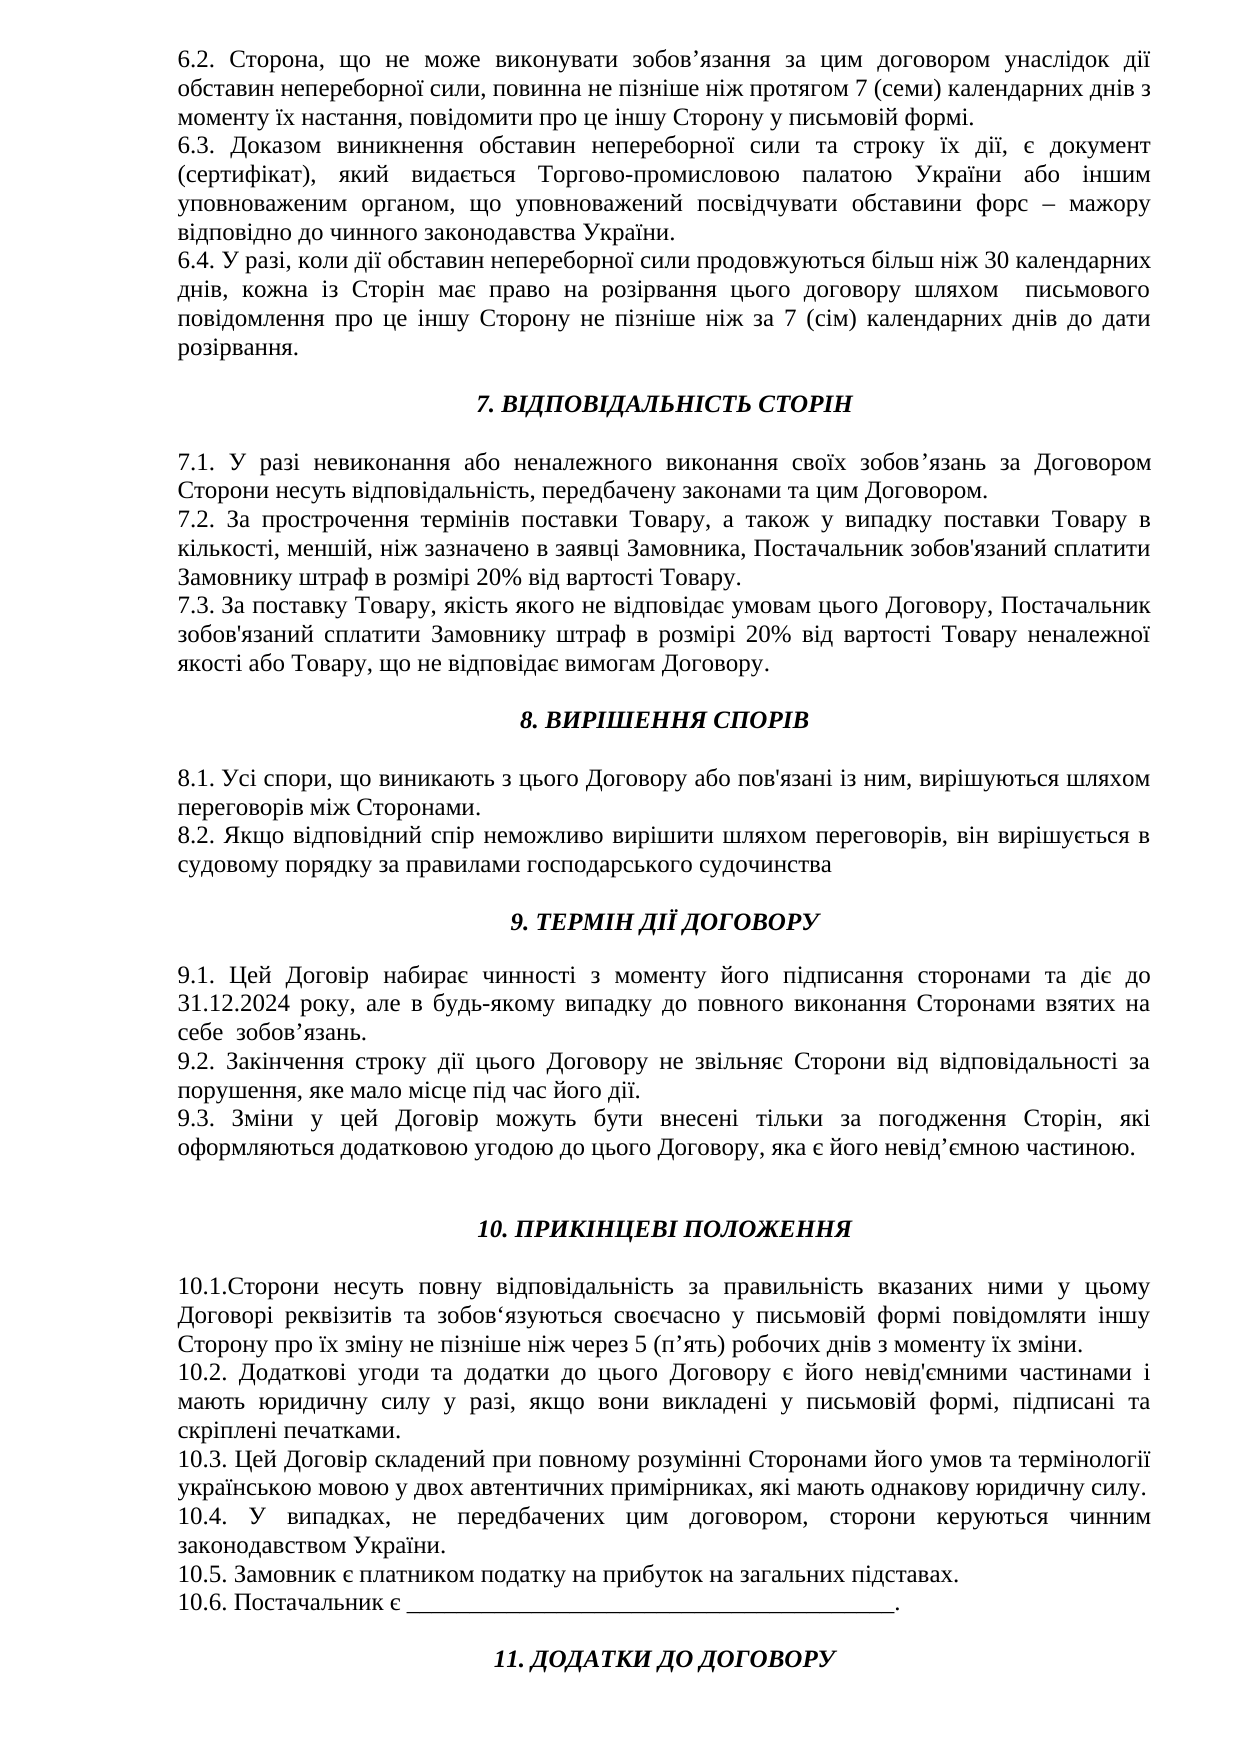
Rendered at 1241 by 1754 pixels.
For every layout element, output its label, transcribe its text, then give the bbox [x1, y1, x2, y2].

text 7. ВІДПОВІДАЛЬНІСТЬ СТОРІН [177, 389, 1152, 418]
text 7.2. За прострочення термінів поставки Товару, а також у випадку поставки Товару в кількості, меншій, ніж зазначено в заявці Замовника, Постачальник зобов'язаний сплатити Замовнику штраф в розмірі 20% від вартості Товару. [177, 504, 1152, 591]
text 9.3. Зміни у цей Договір можуть бути внесені тільки за погодження Сторін, які оформляються додатковою угодою до цього Договору, яка є його невід’ємною частиною. [177, 1103, 1152, 1161]
text 11. ДОДАТКИ ДО ДОГОВОРУ [177, 1644, 1152, 1673]
text 10.3. Цей Договір складений при повному розумінні Сторонами його умов та термінології українською мовою у двох автентичних примірниках, які мають однакову юридичну силу. [177, 1444, 1152, 1501]
text 10.1.Сторони несуть повну відповідальність за правильність вказаних ними у цьому Договорі реквізитів та зобов‘язуються своєчасно у письмовій формі повідомляти іншу Сторону про їх зміну не пізніше ніж через 5 (п’ять) робочих днів з моменту їх зміни. [177, 1271, 1152, 1357]
text 6.2. Сторона, що не може виконувати зобов’язання за цим договором унаслідок дії обставин непереборної сили, повинна не пізніше ніж протягом 7 (семи) календарних днів з моменту їх настання, повідомити про це іншу Сторону у письмовій формі. [177, 44, 1152, 131]
text 8.2. Якщо відповідний спір неможливо вирішити шляхом переговорів, він вирішується в судовому порядку за правилами господарського судочинства [177, 821, 1152, 878]
text 7.3. За поставку Товару, якість якого не відповідає умовам цього Договору, Постачальник зобов'язаний сплатити Замовнику штраф в розмірі 20% від вартості Товару неналежної якості або Товару, що не відповідає вимогам Договору. [177, 591, 1152, 677]
text 6.3. Доказом виникнення обставин непереборної сили та строку їх дії, є документ (сертифікат), який видається Торгово-промисловою палатою України або іншим уповноваженим органом, що уповноважений посвідчувати обставини форс – мажору відповідно до чинного законодавства України. [177, 131, 1152, 246]
text 6.4. У разі, коли дії обставин непереборної сили продовжуються більш ніж 30 календарних днів, кожна із Сторін має право на розірвання цього договору шляхом письмового повідомлення про це іншу Сторону не пізніше ніж за 7 (сім) календарних днів до дати розірвання. [177, 246, 1152, 361]
text 10.4. У випадках, не передбачених цим договором, сторони керуються чинним законодавством України. [177, 1501, 1152, 1559]
text 9.1. Цей Договір набирає чинності з моменту його підписання сторонами та діє до 31.12.2024 року, але в будь-якому випадку до повного виконання Сторонами взятих на себе зобов’язань. [177, 960, 1152, 1046]
text 10.6. Постачальник є _______________________________________. [177, 1587, 1152, 1616]
text 9. ТЕРМІН ДІЇ ДОГОВОРУ [177, 907, 1152, 936]
text 8. ВИРІШЕННЯ СПОРІВ [177, 706, 1152, 734]
text 7.1. У разі невиконання або неналежного виконання своїх зобов’язань за Договором Сторони несуть відповідальність, передбачену законами та цим Договором. [177, 447, 1152, 504]
text 10.5. Замовник є платником податку на прибуток на загальних підставах. [177, 1559, 1152, 1587]
text 10. ПРИКІНЦЕВІ ПОЛОЖЕННЯ [177, 1214, 1152, 1242]
text 9.2. Закінчення строку дії цього Договору не звільняє Сторони від відповідальності за порушення, яке мало місце під час його дії. [177, 1046, 1152, 1103]
text 10.2. Додаткові угоди та додатки до цього Договору є його невід'ємними частинами і мають юридичну силу у разі, якщо вони викладені у письмовій формі, підписані та скріплені печатками. [177, 1357, 1152, 1444]
text 8.1. Усі спори, що виникають з цього Договору або пов'язані із ним, вирішуються шляхом переговорів між Сторонами. [177, 763, 1152, 821]
